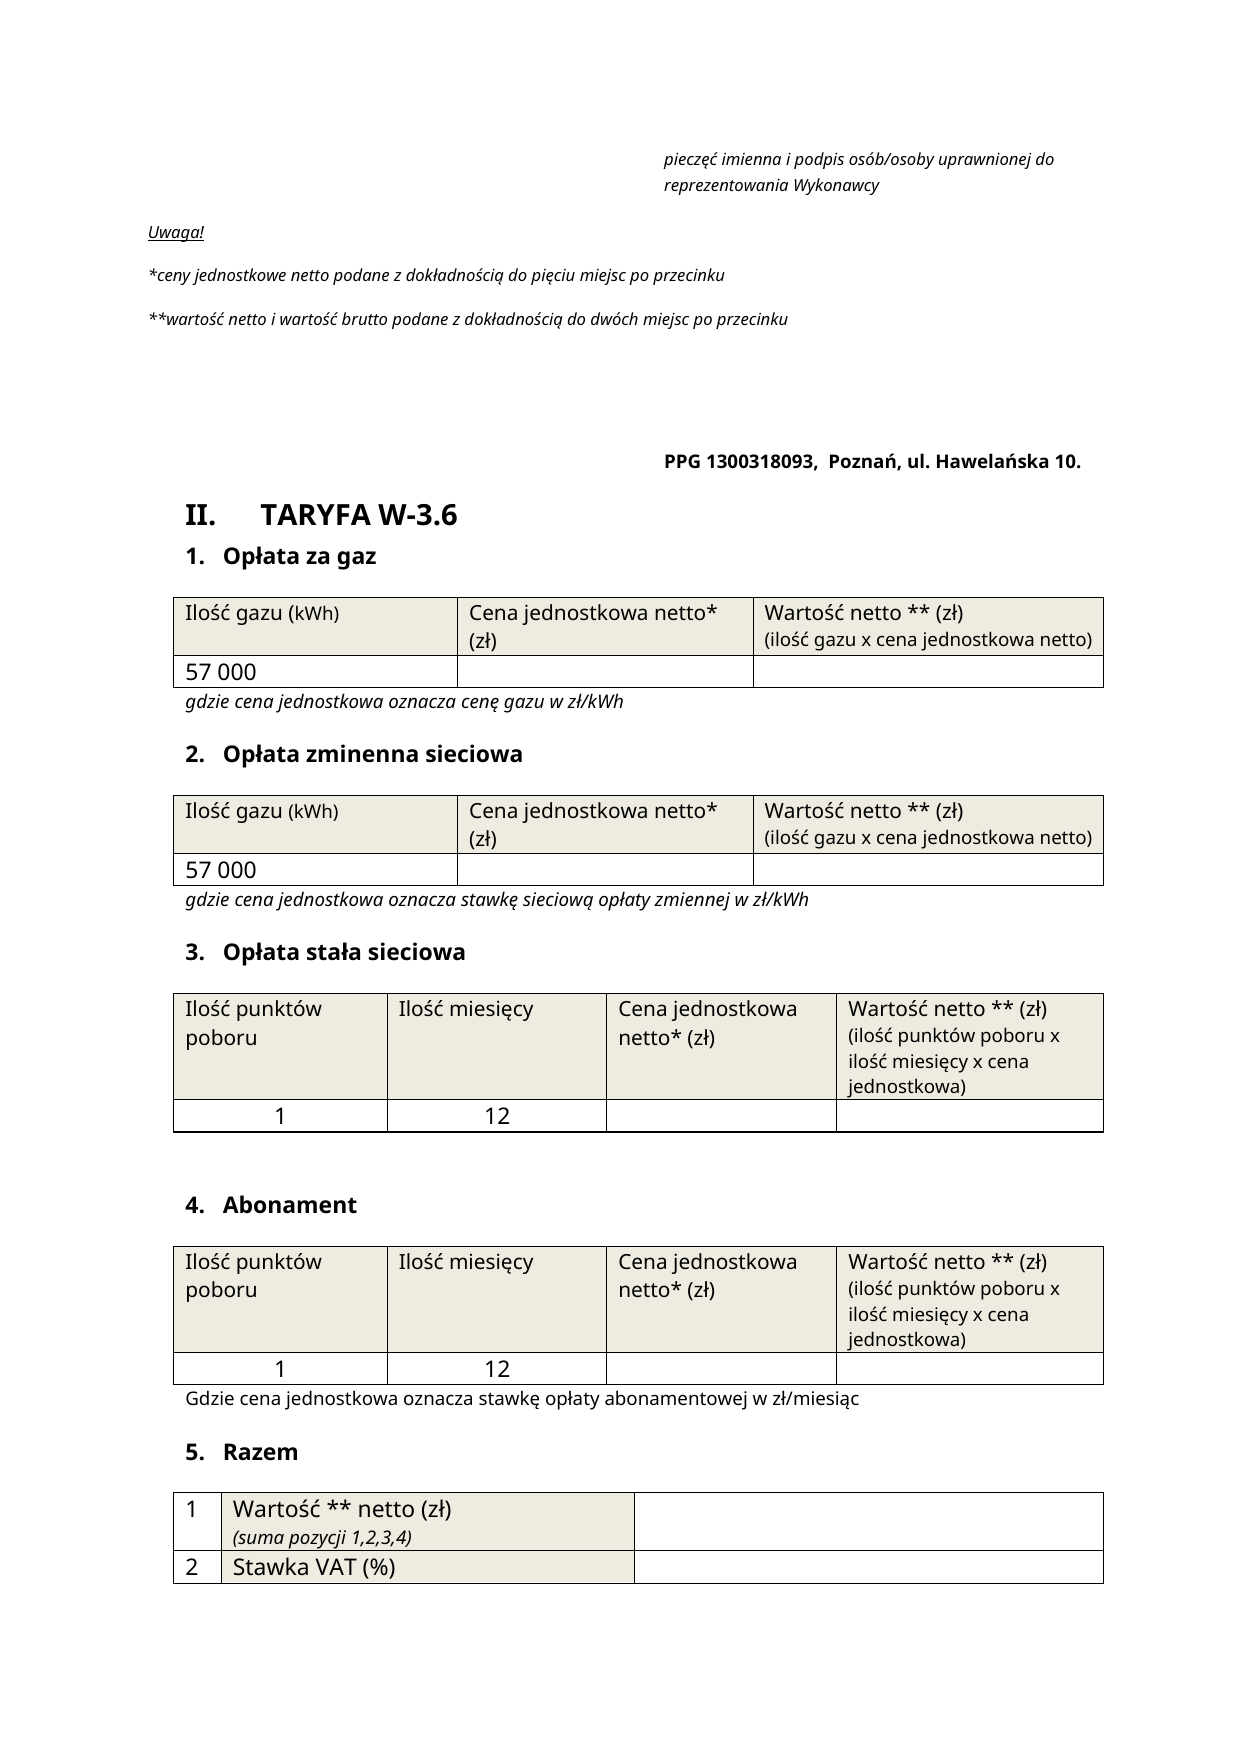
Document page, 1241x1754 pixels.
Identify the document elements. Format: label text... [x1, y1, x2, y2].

table_cell [837, 1353, 1103, 1384]
list TARYFA W-3.6 [185, 494, 1093, 534]
table_header Cena jednostkowa netto* (zł) [458, 598, 753, 655]
text gdzie cena jednostkowa oznacza stawkę sieciową opłaty zmiennej w zł/kWh [185, 886, 1093, 912]
table_header Ilość miesięcy [388, 1247, 606, 1352]
table_cell 1 [174, 1353, 387, 1384]
table_header Cena jednostkowa netto* (zł) [458, 796, 753, 853]
table_header Ilość punktów poboru [174, 1247, 387, 1352]
table_cell Stawka VAT (%) [222, 1551, 634, 1582]
table_cell [458, 854, 753, 885]
table_header Wartość netto ** (zł) (ilość punktów poboru x ilość miesięcy x cena jednostkowa) [837, 1247, 1103, 1352]
list Opłata zminenna sieciowa [185, 738, 1093, 769]
table_header [635, 1493, 1103, 1550]
table_header Wartość netto ** (zł) (ilość gazu x cena jednostkowa netto) [754, 598, 1103, 655]
table_cell [837, 1100, 1103, 1131]
table_header Ilość gazu (kWh) [174, 796, 457, 853]
list Abonament [185, 1189, 1093, 1221]
table_header Cena jednostkowa netto* (zł) [607, 994, 836, 1099]
table_cell 57 000 [174, 854, 457, 885]
list Opłata stała sieciowa [185, 936, 1093, 968]
text **wartość netto i wartość brutto podane z dokładnością do dwóch miejsc po przecinku [148, 308, 1093, 330]
table_cell [754, 854, 1103, 885]
table_header Ilość miesięcy [388, 994, 606, 1099]
table_header Wartość ** netto (zł) (suma pozycji 1,2,3,4) [222, 1493, 634, 1550]
table_cell [607, 1100, 836, 1131]
table_header Ilość gazu (kWh) [174, 598, 457, 655]
list Opłata za gaz [185, 540, 1093, 571]
text Gdzie cena jednostkowa oznacza stawkę opłaty abonamentowej w zł/miesiąc [185, 1385, 1093, 1411]
table_cell 2 [174, 1551, 221, 1582]
table_header Ilość punktów poboru [174, 994, 387, 1099]
table_cell 12 [388, 1100, 606, 1131]
text *ceny jednostkowe netto podane z dokładnością do pięciu miejsc po przecinku [148, 264, 1093, 287]
table_cell [458, 656, 753, 687]
text Uwaga! [148, 221, 1093, 243]
table_header Wartość netto ** (zł) (ilość punktów poboru x ilość miesięcy x cena jednostkowa) [837, 994, 1103, 1099]
table_cell 57 000 [174, 656, 457, 687]
table_cell [754, 656, 1103, 687]
table_header Cena jednostkowa netto* (zł) [607, 1247, 836, 1352]
table_cell [607, 1353, 836, 1384]
list Razem [185, 1436, 1093, 1467]
table_header 1 [174, 1493, 221, 1550]
table_cell 1 [174, 1100, 387, 1131]
text pieczęć imienna i podpis osób/osoby uprawnionej do reprezentowania Wykonawcy [664, 148, 1093, 196]
table_header Wartość netto ** (zł) (ilość gazu x cena jednostkowa netto) [754, 796, 1103, 853]
text PPG 1300318093, Poznań, ul. Hawelańska 10. [148, 448, 1093, 474]
text gdzie cena jednostkowa oznacza cenę gazu w zł/kWh [185, 688, 1093, 714]
table_cell 12 [388, 1353, 606, 1384]
table_cell [635, 1551, 1103, 1582]
